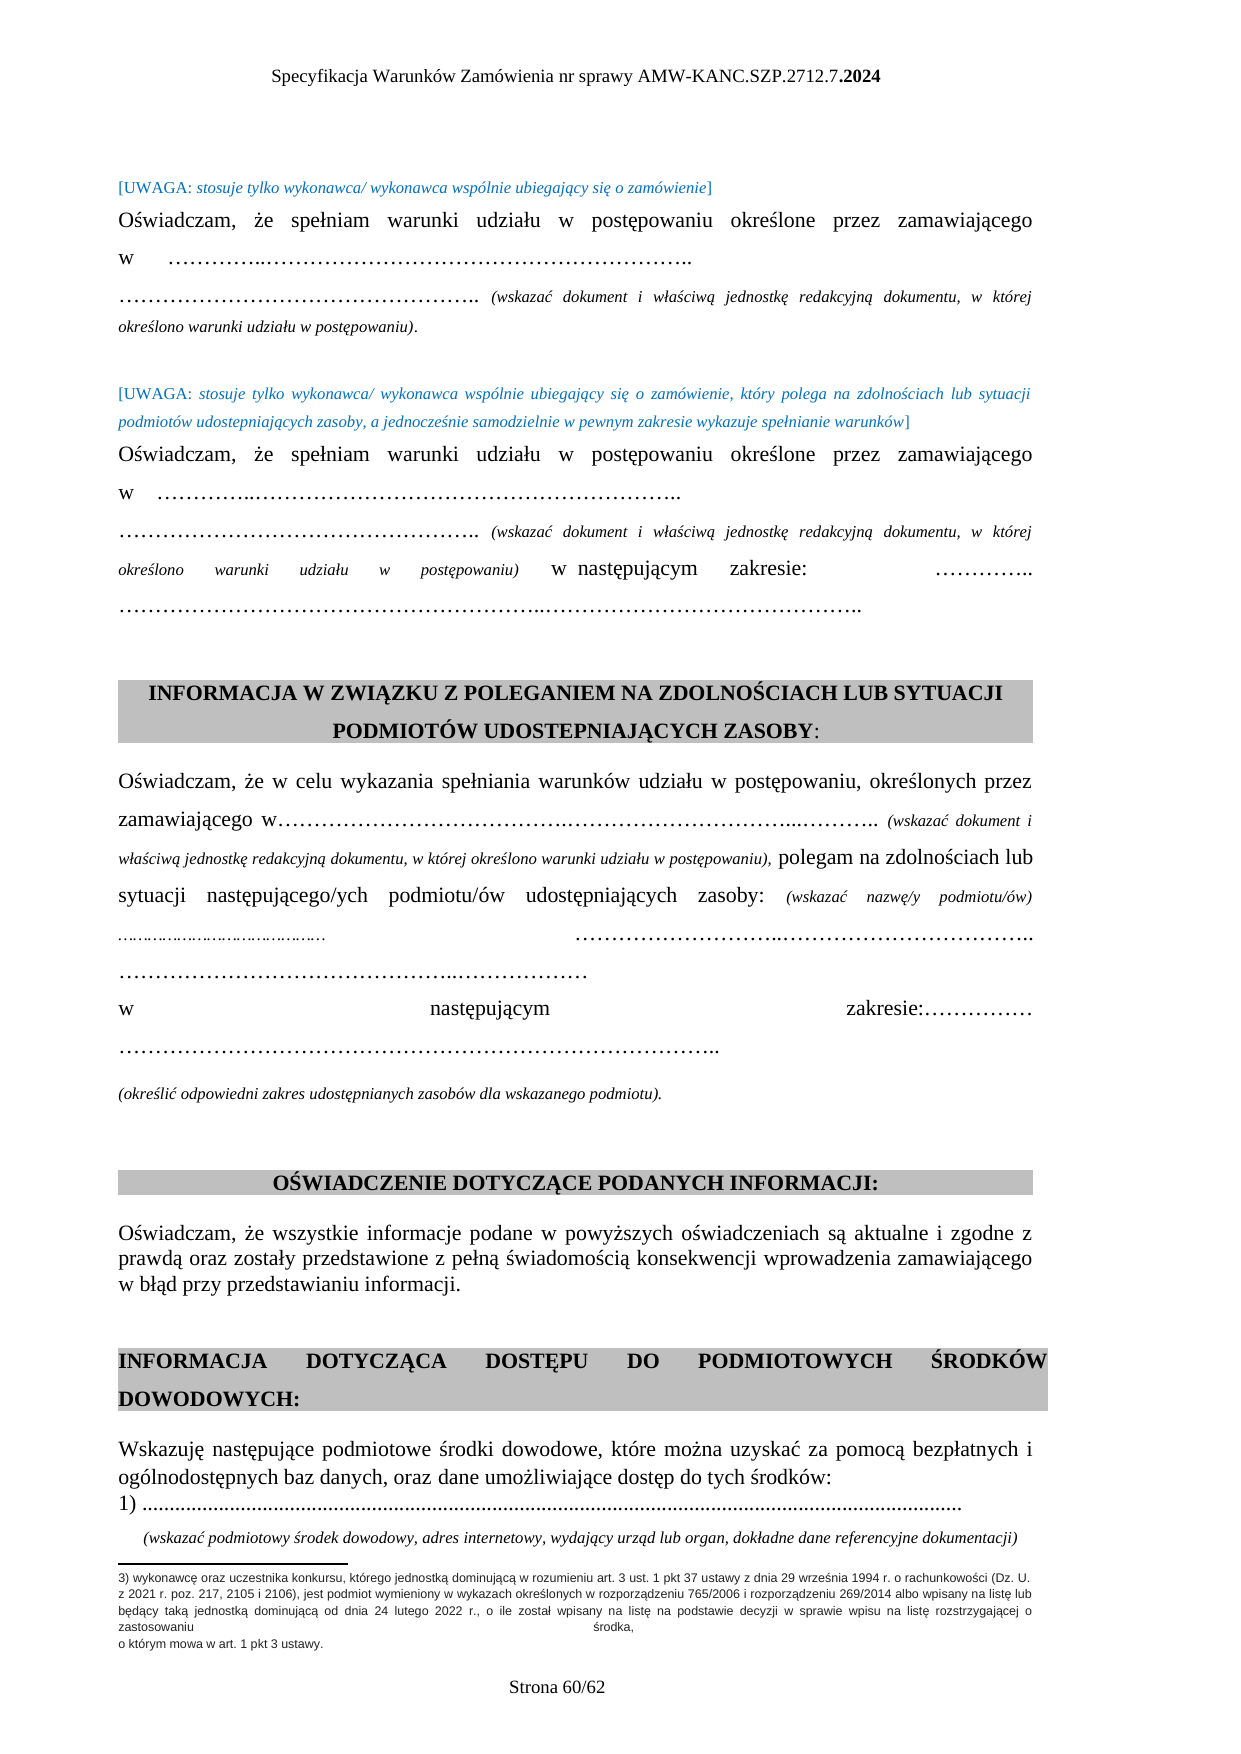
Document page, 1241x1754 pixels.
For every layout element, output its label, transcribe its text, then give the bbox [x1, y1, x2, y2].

text Oświadczam, że w celu wykazania spełniania warunków udziału w postępowaniu, określonych przez zamawiającego w………………………………….…………………………...……….. (wskazać dokument i właściwą jednostkę redakcyjną dokumentu, w której określono warunki udziału w postępowaniu), polegam na zdolnościach lub sytuacji następującego/ych podmiotu/ów udostępniających zasoby: (wskazać nazwę/y podmiotu/ów)…………………………………… ………………………..……………………………..………………………………………..……………… w następującym zakresie:…………… ……………………………………………………………………….. [118, 768, 1033, 1058]
text Oświadczam, że spełniam warunki udziału w postępowaniu określone przez zamawiającego w …………..…………………………………………………..………………………………………….. (wskazać dokument i właściwą jednostkę redakcyjną dokumentu, w której określono warunki udziału w postępowaniu) w następującym zakresie: …………..…………………………………………………..…………………………………….. [118, 441, 1033, 617]
text [UWAGA: stosuje tylko wykonawca/ wykonawca wspólnie ubiegający się o zamówienie] [118, 178, 1033, 197]
text Wskazuję następujące podmiotowe środki dowodowe, które można uzyskać za pomocą bezpłatnych i ogólnodostępnych baz danych, oraz dane umożliwiające dostęp do tych środków: [118, 1436, 1033, 1490]
text (wskazać podmiotowy środek dowodowy, adres internetowy, wydający urząd lub organ, dokładne dane referencyjne dokumentacji) [118, 1528, 1033, 1547]
text [UWAGA: stosuje tylko wykonawca/ wykonawca wspólnie ubiegający się o zamówienie, który polega na zdolnościach lub sytuacji podmiotów udostepniających zasoby, a jednocześnie samodzielnie w pewnym zakresie wykazuje spełnianie warunków] [118, 383, 1033, 431]
text INFORMACJA DOTYCZĄCA DOSTĘPU DO PODMIOTOWYCH ŚRODKÓW DOWODOWYCH: [118, 1348, 1048, 1411]
text Oświadczam, że spełniam warunki udziału w postępowaniu określone przez zamawiającego w …………..…………………………………………………..………………………………………….. (wskazać dokument i właściwą jednostkę redakcyjną dokumentu, w której określono warunki udziału w postępowaniu). [118, 207, 1033, 336]
text Oświadczam, że wszystkie informacje podane w powyższych oświadczeniach są aktualne i zgodne z prawdą oraz zostały przedstawione z pełną świadomością konsekwencji wprowadzenia zamawiającego w błąd przy przedstawianiu informacji. [118, 1220, 1033, 1296]
text INFORMACJA W ZWIĄZKU Z POLEGANIEM NA ZDOLNOŚCIACH LUB SYTUACJI PODMIOTÓW UDOSTEPNIAJĄCYCH ZASOBY: [118, 680, 1033, 743]
text (określić odpowiedni zakres udostępnianych zasobów dla wskazanego podmiotu). [118, 1083, 1033, 1103]
text OŚWIADCZENIE DOTYCZĄCE PODANYCH INFORMACJI: [118, 1170, 1033, 1195]
text 1) ...................................................................................................................................................... [118, 1490, 1033, 1515]
